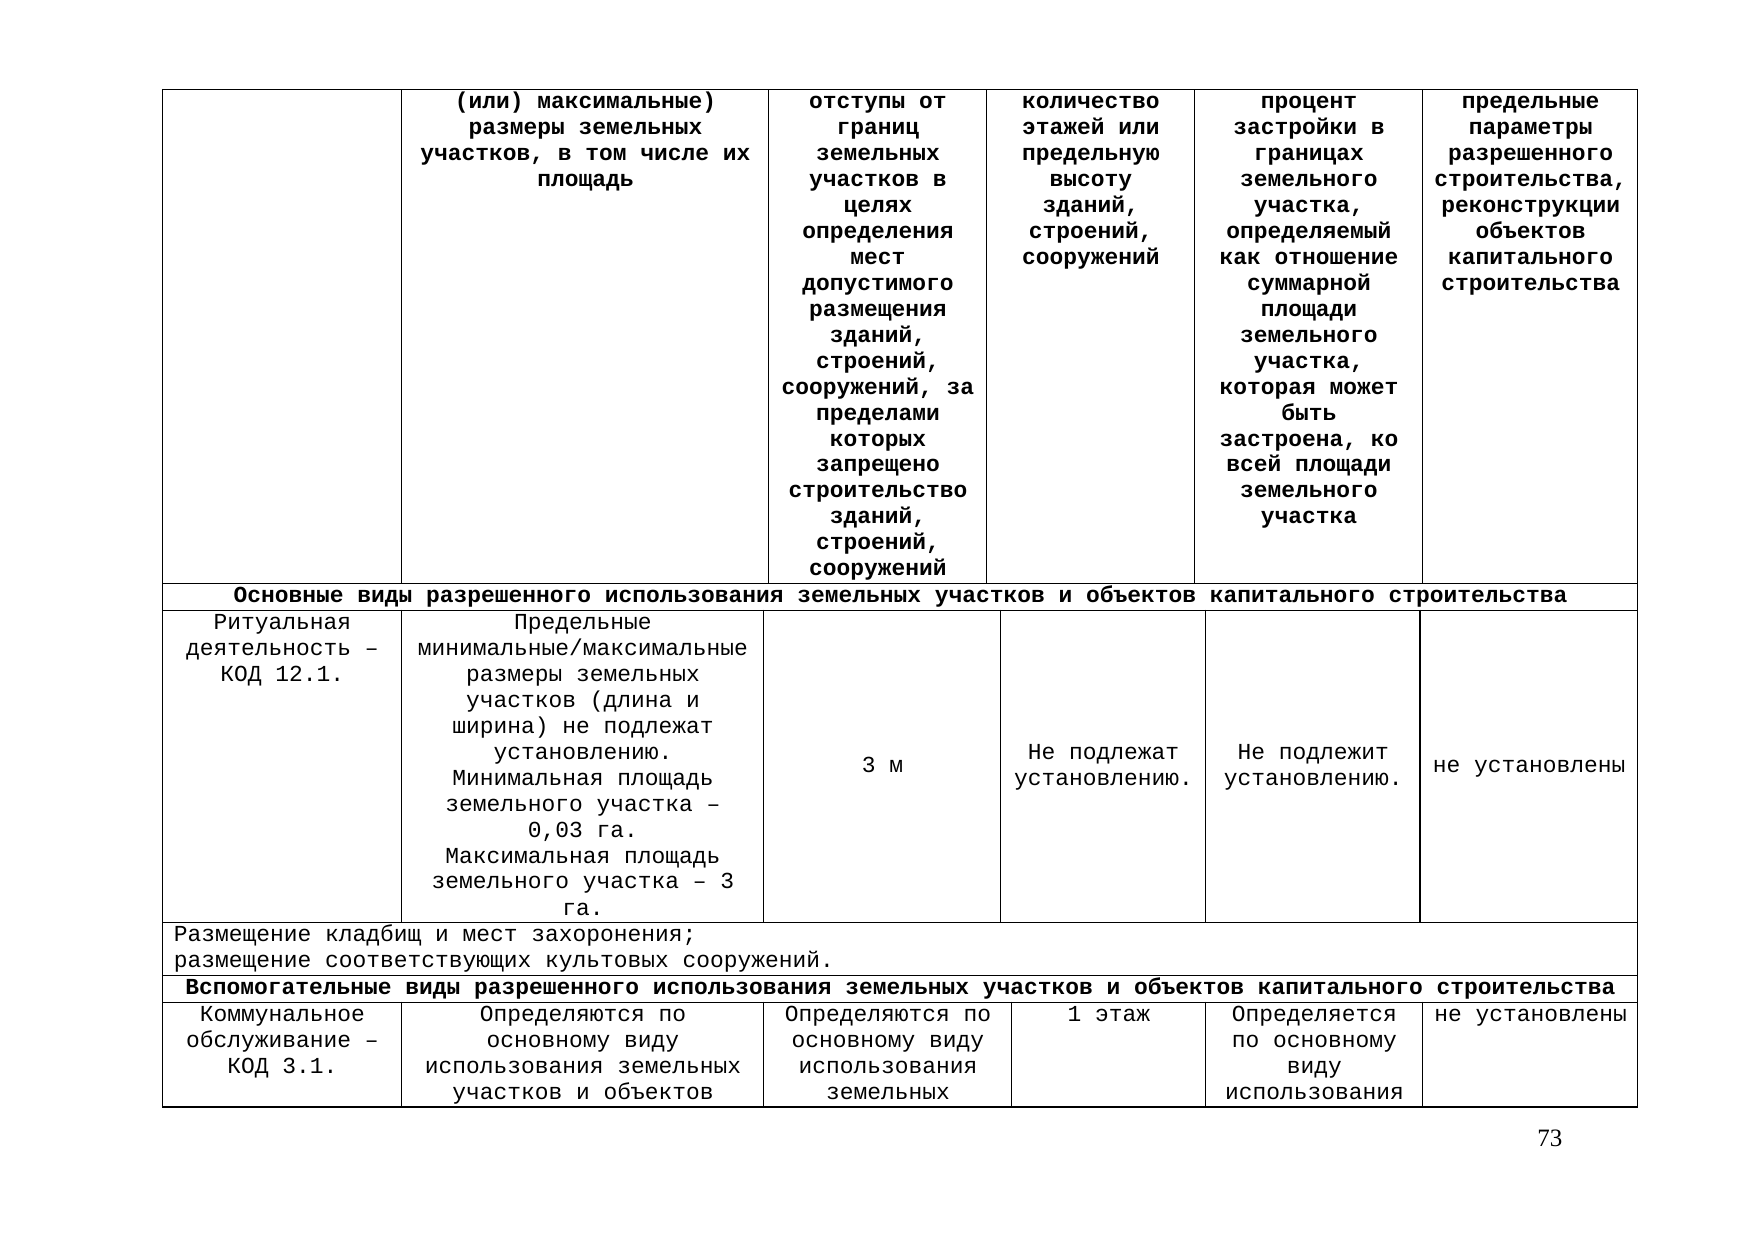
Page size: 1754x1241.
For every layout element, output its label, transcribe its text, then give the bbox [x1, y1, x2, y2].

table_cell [1423, 90, 1637, 582]
table_cell не установлены [1421, 611, 1637, 922]
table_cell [1206, 1003, 1422, 1106]
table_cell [402, 90, 768, 582]
table_cell 1 этаж [1012, 1003, 1205, 1106]
table_cell 3 м [764, 611, 1000, 922]
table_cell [987, 90, 1194, 582]
table_cell Не подлежит установлению. [1206, 611, 1419, 922]
table_cell не установлены [1423, 1003, 1637, 1106]
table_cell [1195, 90, 1422, 582]
table_cell Предельные минимальные/максимальные размеры земельных участков (длина и ширина) не подлежат установлению. Минимальная площадь земельного участка – 0,03 га. Максимальная площадь земельного участка – 3 га. [402, 611, 763, 922]
table_cell Основные виды разрешенного использования земельных участков и объектов капитального строительства [163, 584, 1637, 609]
table_cell Размещение кладбищ и мест захоронения; размещение соответствующих культовых сооружений. [163, 923, 1637, 975]
table_cell Не подлежат установлению. [1001, 611, 1205, 922]
table_cell Вспомогательные виды разрешенного использования земельных участков и объектов капитального строительства [163, 976, 1637, 1002]
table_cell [769, 90, 986, 582]
table_cell Ритуальная деятельность – КОД 12.1. [163, 611, 401, 922]
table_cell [163, 1003, 401, 1106]
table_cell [402, 1003, 763, 1106]
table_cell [764, 1003, 1011, 1106]
